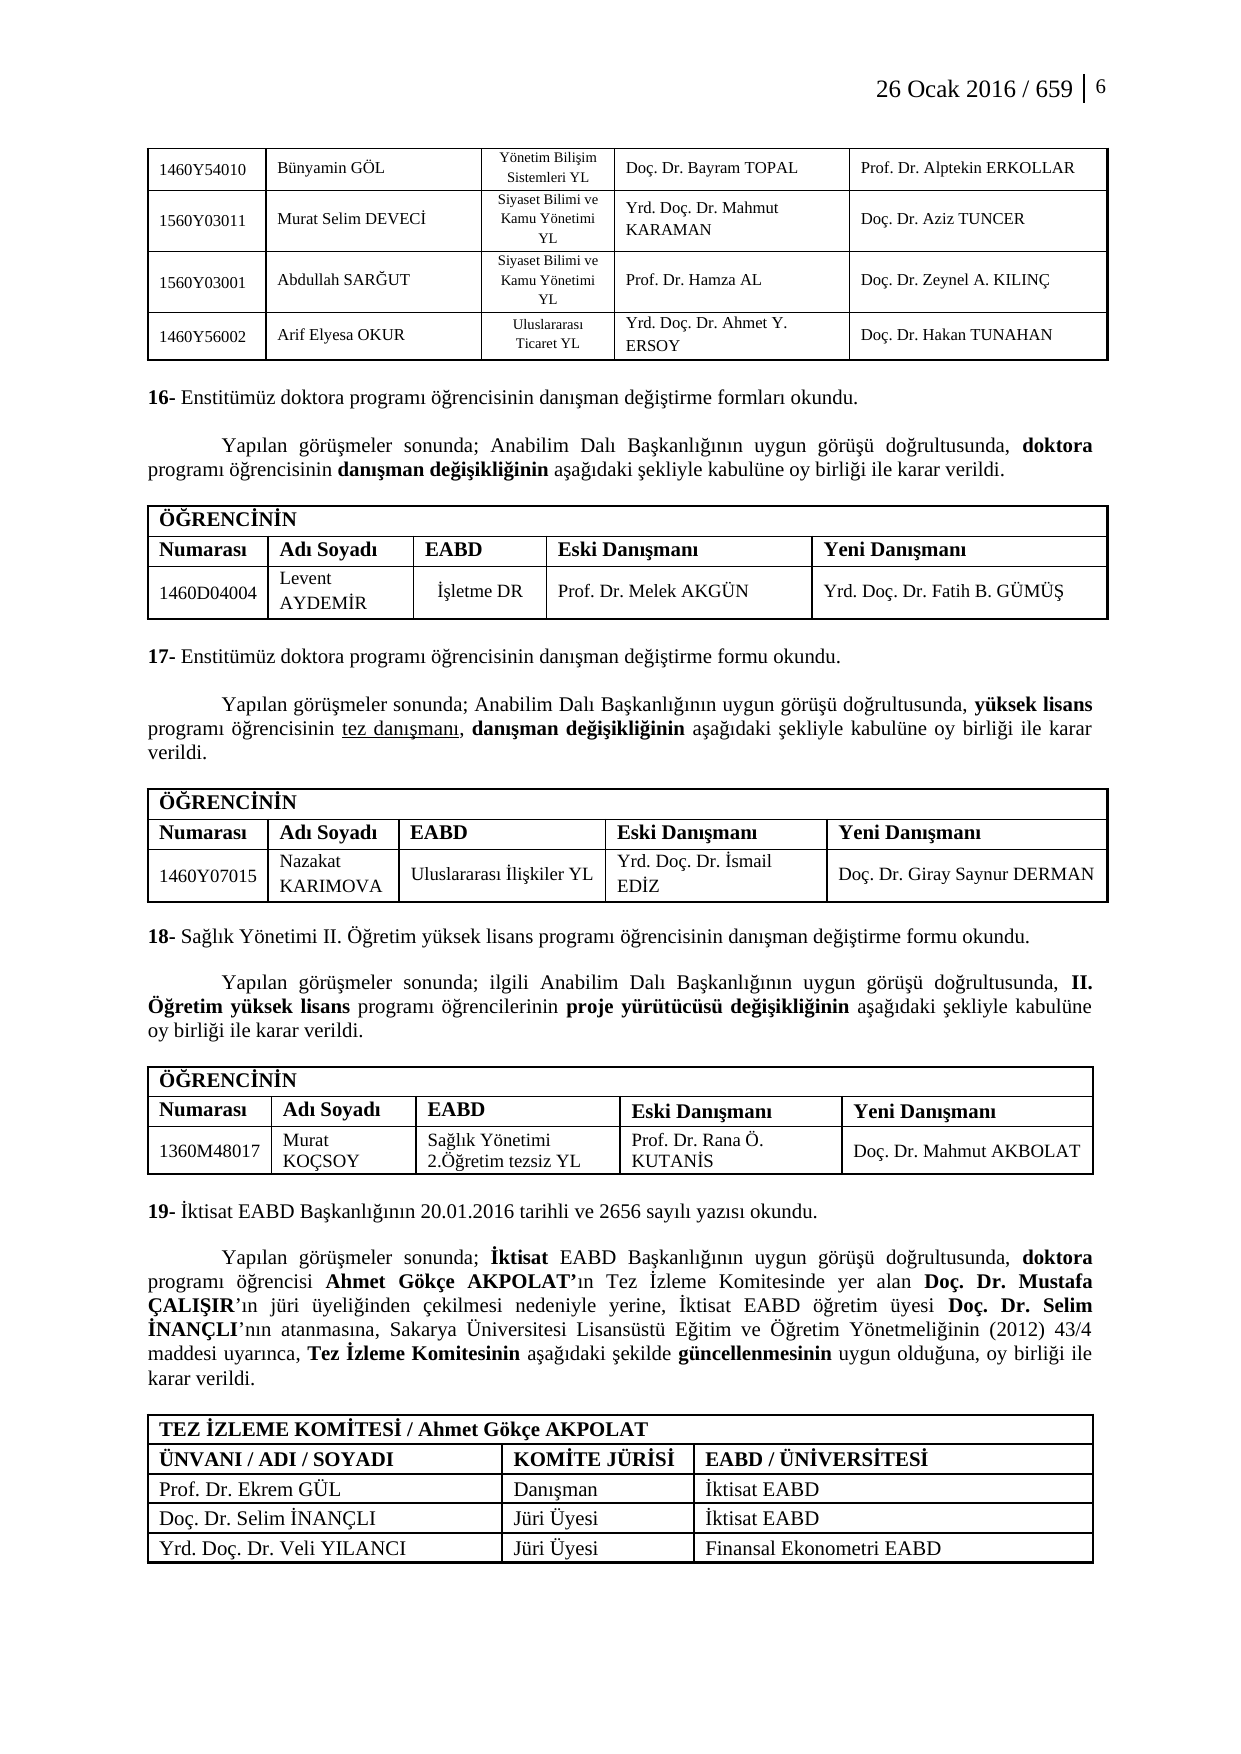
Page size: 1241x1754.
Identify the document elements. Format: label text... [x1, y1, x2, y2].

text Yapılan görüşmeler sonunda; Anabilim Dalı Başkanlığının uygun görüşü doğrultusunda, yüksek lisans programı öğrencisinin tez danışmanı, danışman değişikliğinin aşağıdaki şekliyle kabulüne oy birliği ile karar verildi. [148, 692, 1093, 764]
table_cell Doç. Dr. Giray Saynur DERMAN [828, 850, 1106, 901]
table_cell Jüri Üyesi [503, 1534, 693, 1561]
table_header ÖĞRENCİNİN [149, 507, 1106, 536]
table_cell Levent AYDEMİR [269, 567, 413, 618]
table_cell ÜNVANI / ADI / SOYADI [149, 1445, 501, 1473]
table_cell Prof. Dr. Alptekin ERKOLLAR [850, 149, 1106, 189]
table_cell Yrd. Doç. Dr. Fatih B. GÜMÜŞ [813, 567, 1106, 618]
table_cell Yrd. Doç. Dr. Veli YILANCI [149, 1534, 501, 1561]
table_cell Adı Soyadı [269, 537, 413, 566]
table_cell Uluslararası İlişkiler YL [400, 850, 605, 901]
table_cell Adı Soyadı [269, 820, 398, 848]
table_cell 1460D04004 [149, 567, 267, 618]
table_cell İktisat EABD [695, 1475, 1092, 1502]
table_header ÖĞRENCİNİN [149, 790, 1106, 819]
table_cell 1560Y03001 [149, 252, 265, 312]
table_cell Murat KOÇSOY [272, 1127, 415, 1173]
table_cell Numarası [149, 1097, 271, 1126]
table_cell Doç. Dr. Bayram TOPAL [615, 149, 849, 189]
table_cell Numarası [149, 537, 267, 566]
table_cell Doç. Dr. Selim İNANÇLI [149, 1504, 501, 1532]
table_cell 1460Y56002 [149, 313, 265, 359]
table_cell Abdullah SARĞUT [267, 252, 481, 312]
table_cell Yönetim Bilişim Sistemleri YL [482, 149, 614, 189]
text 17- Enstitümüz doktora programı öğrencisinin danışman değiştirme formu okundu. [148, 644, 1093, 668]
table_cell İşletme DR [414, 567, 546, 618]
text 16- Enstitümüz doktora programı öğrencisinin danışman değiştirme formları okundu. [148, 385, 1093, 409]
table_cell Prof. Dr. Ekrem GÜL [149, 1475, 501, 1502]
table_cell Eski Danışmanı [547, 537, 811, 566]
table_cell İktisat EABD [695, 1504, 1092, 1532]
table_cell Jüri Üyesi [503, 1504, 693, 1532]
table_cell Murat Selim DEVECİ [267, 191, 481, 251]
table_cell Nazakat KARIMOVA [269, 850, 398, 901]
text Yapılan görüşmeler sonunda; Anabilim Dalı Başkanlığının uygun görüşü doğrultusunda, doktora programı öğrencisinin danışman değişikliğinin aşağıdaki şekliyle kabulüne oy birliği ile karar verildi. [148, 433, 1093, 481]
table_cell 1360M48017 [149, 1127, 271, 1173]
table_cell Yeni Danışmanı [843, 1097, 1092, 1126]
table_cell Doç. Dr. Zeynel A. KILINÇ [850, 252, 1106, 312]
table_cell Prof. Dr. Melek AKGÜN [547, 567, 811, 618]
table_cell 1460Y07015 [149, 850, 267, 901]
table_cell Doç. Dr. Aziz TUNCER [850, 191, 1106, 251]
table_cell Yeni Danışmanı [813, 537, 1106, 566]
table_header TEZ İZLEME KOMİTESİ / Ahmet Gökçe AKPOLAT [149, 1416, 1092, 1443]
table_cell Danışman [503, 1475, 693, 1502]
table_cell EABD [400, 820, 605, 848]
table_cell Adı Soyadı [272, 1097, 415, 1126]
table_cell Doç. Dr. Mahmut AKBOLAT [843, 1127, 1092, 1173]
table_cell Sağlık Yönetimi 2.Öğretim tezsiz YL [417, 1127, 619, 1173]
table_cell EABD / ÜNİVERSİTESİ [695, 1445, 1092, 1473]
table_cell Eski Danışmanı [621, 1097, 841, 1126]
table_cell Siyaset Bilimi ve Kamu Yönetimi YL [482, 191, 614, 251]
table_cell Yrd. Doç. Dr. Ahmet Y. ERSOY [615, 313, 849, 359]
text Yapılan görüşmeler sonunda; İktisat EABD Başkanlığının uygun görüşü doğrultusunda, doktora programı öğrencisi Ahmet Gökçe AKPOLAT’ın Tez İzleme Komitesinde yer alan Doç. Dr. Mustafa ÇALIŞIR’ın jüri üyeliğinden çekilmesi nedeniyle yerine, İktisat EABD öğretim üyesi Doç. Dr. Selim İNANÇLI’nın atanmasına, Sakarya Üniversitesi Lisansüstü Eğitim ve Öğretim Yönetmeliğinin (2012) 43/4 maddesi uyarınca, Tez İzleme Komitesinin aşağıdaki şekilde güncellenmesinin uygun olduğuna, oy birliği ile karar verildi. [148, 1245, 1093, 1389]
table_cell Doç. Dr. Hakan TUNAHAN [850, 313, 1106, 359]
text 19- İktisat EABD Başkanlığının 20.01.2016 tarihli ve 2656 sayılı yazısı okundu. [148, 1199, 1093, 1223]
text 18- Sağlık Yönetimi II. Öğretim yüksek lisans programı öğrencisinin danışman değiştirme formu okundu. [148, 924, 1093, 948]
table_cell 1560Y03011 [149, 191, 265, 251]
table_cell Siyaset Bilimi ve Kamu Yönetimi YL [482, 252, 614, 312]
text Yapılan görüşmeler sonunda; ilgili Anabilim Dalı Başkanlığının uygun görüşü doğrultusunda, II. Öğretim yüksek lisans programı öğrencilerinin proje yürütücüsü değişikliğinin aşağıdaki şekliyle kabulüne oy birliği ile karar verildi. [148, 970, 1093, 1042]
table_cell Arif Elyesa OKUR [267, 313, 481, 359]
table_cell 1460Y54010 [149, 149, 265, 189]
table_cell Yeni Danışmanı [828, 820, 1106, 848]
table_cell EABD [414, 537, 546, 566]
table_header ÖĞRENCİNİN [149, 1068, 1092, 1096]
table_cell EABD [417, 1097, 619, 1126]
table_cell Eski Danışmanı [606, 820, 826, 848]
table_cell Uluslararası Ticaret YL [482, 313, 614, 359]
table_cell KOMİTE JÜRİSİ [503, 1445, 693, 1473]
table_cell Prof. Dr. Rana Ö. KUTANİS [621, 1127, 841, 1173]
table_cell Prof. Dr. Hamza AL [615, 252, 849, 312]
table_cell Yrd. Doç. Dr. Mahmut KARAMAN [615, 191, 849, 251]
table_cell Bünyamin GÖL [267, 149, 481, 189]
table_cell Numarası [149, 820, 267, 848]
table_cell Yrd. Doç. Dr. İsmail EDİZ [606, 850, 826, 901]
table_cell Finansal Ekonometri EABD [695, 1534, 1092, 1561]
